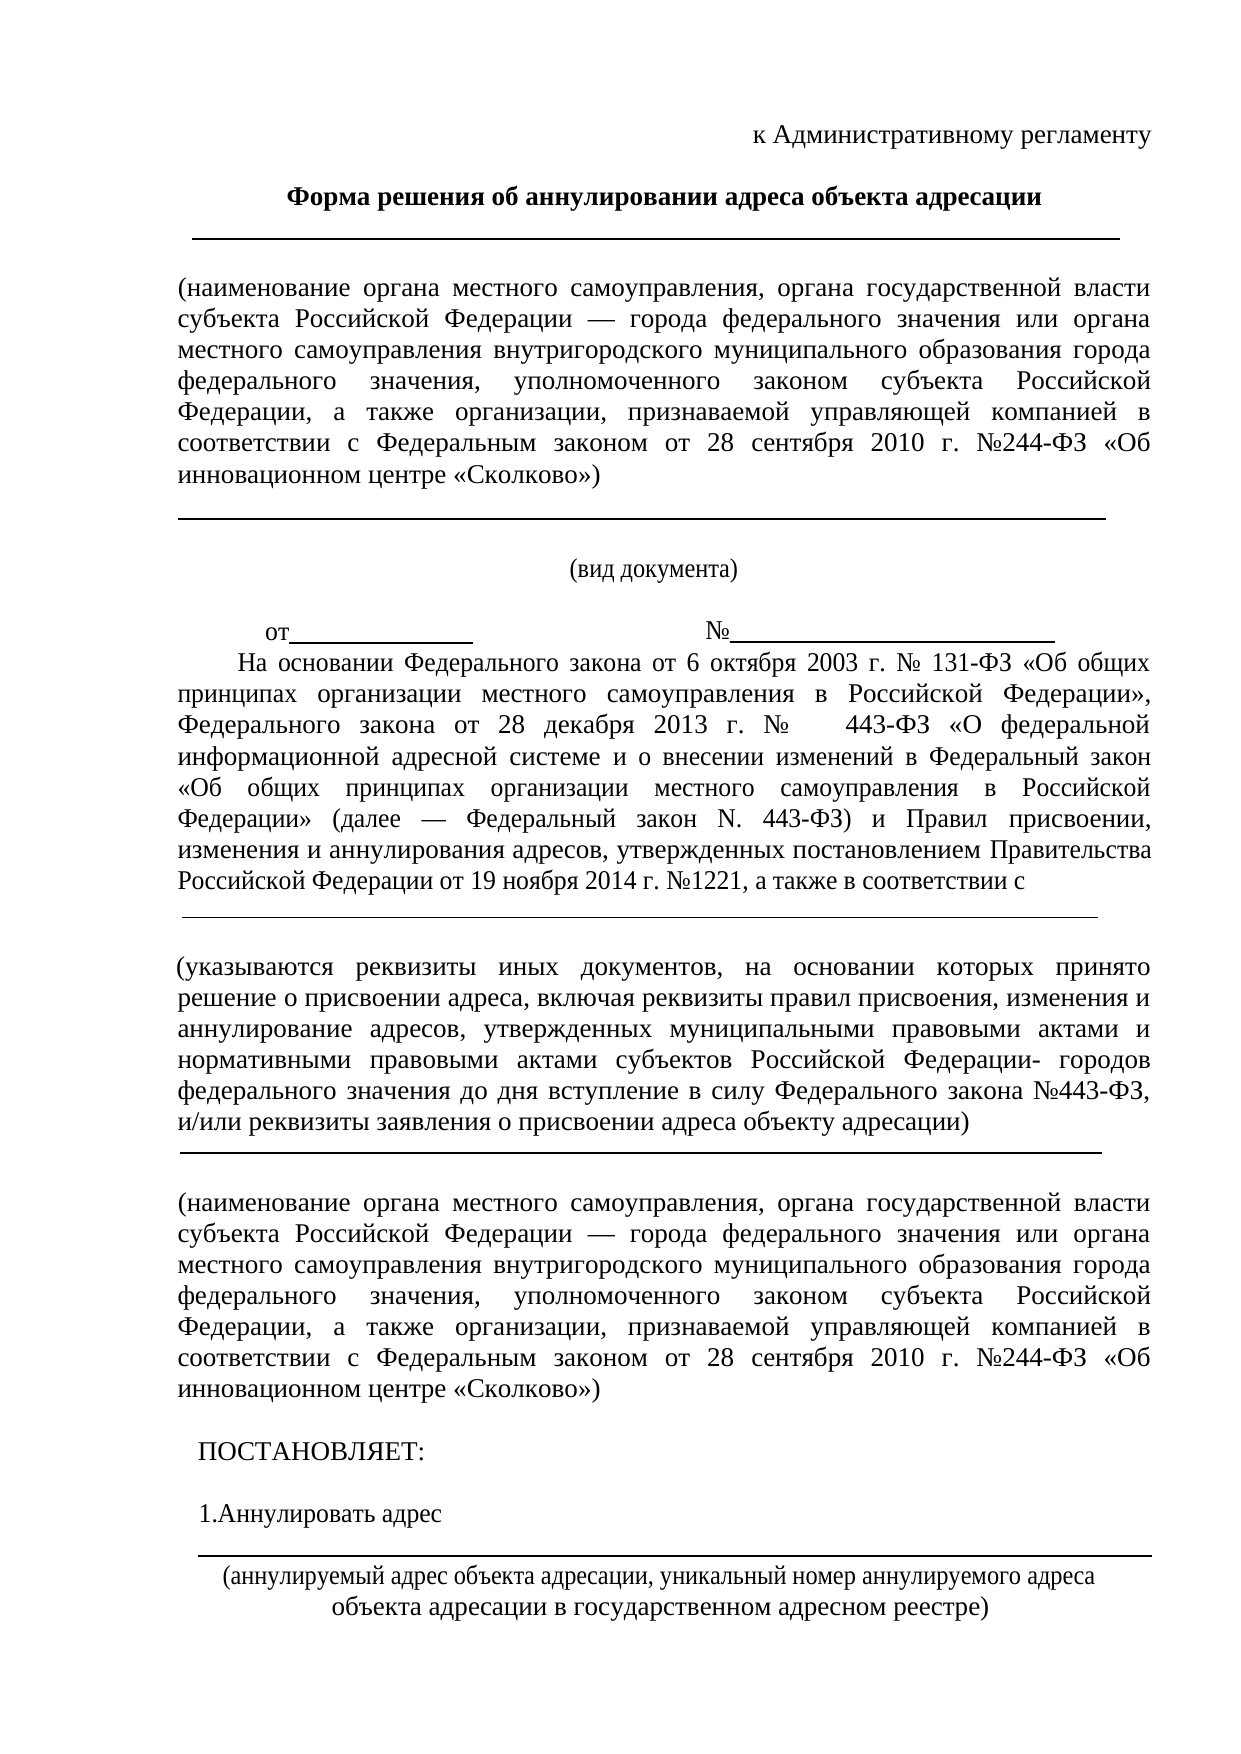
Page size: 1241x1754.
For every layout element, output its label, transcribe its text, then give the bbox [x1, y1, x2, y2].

text (аннулируемый адрес объекта адресации, уникальный номер аннулируемого адреса объекта адресации в государственном адресном реестре) [174, 1559, 1144, 1622]
text (вид документа) [218, 552, 1089, 583]
text 1.Аннулировать адрес [198, 1497, 1152, 1555]
text от №________________________ [177, 614, 1142, 646]
text к Административному регламенту [177, 118, 1152, 149]
text На основании Федерального закона от 6 октября 2003 г. № 131-ФЗ «Об общих принципах организации местного самоуправления в Российской Федерации», Федерального закона от 28 декабря 2013 г. № 443-ФЗ «О федеральной информационной адресной системе и о внесении изменений в Федеральный закон «Об общих принципах организации местного самоуправления в Российской Федерации» (далее — Федеральный закон N. 443-ФЗ) и Правил присвоении, изменения и аннулирования адресов, утвержденных постановлением Правительства Российской Федерации от 19 ноября 2014 г. №1221, а также в соответствии с [177, 646, 1152, 896]
text (наименование органа местного самоуправления, органа государственной власти субъекта Российской Федерации — города федерального значения или органа местного самоуправления внутригородского муниципального образования города федерального значения, уполномоченного законом субъекта Российской Федерации, а также организации, признаваемой управляющей компанией в соответствии с Федеральным законом от 28 сентября 2010 г. №244-ФЗ «Об инновационном центре «Сколково») [177, 271, 1152, 489]
text (указываются реквизиты иных документов, на основании которых принято решение о присвоении адреса, включая реквизиты правил присвоения, изменения и аннулирование адресов, утвержденных муниципальными правовыми актами и нормативными правовыми актами субъектов Российской Федерации- городов федерального значения до дня вступление в силу Федерального закона №443-ФЗ, и/или реквизиты заявления о присвоении адреса объекту адресации) [176, 950, 1152, 1137]
text ПОСТАНОВЛЯЕТ: [198, 1435, 1152, 1466]
text (наименование органа местного самоуправления, органа государственной власти субъекта Российской Федерации — города федерального значения или органа местного самоуправления внутригородского муниципального образования города федерального значения, уполномоченного законом субъекта Российской Федерации, а также организации, признаваемой управляющей компанией в соответствии с Федеральным законом от 28 сентября 2010 г. №244-ФЗ «Об инновационном центре «Сколково») [177, 1186, 1152, 1404]
text Форма решения об аннулировании адреса объекта адресации [177, 180, 1152, 212]
